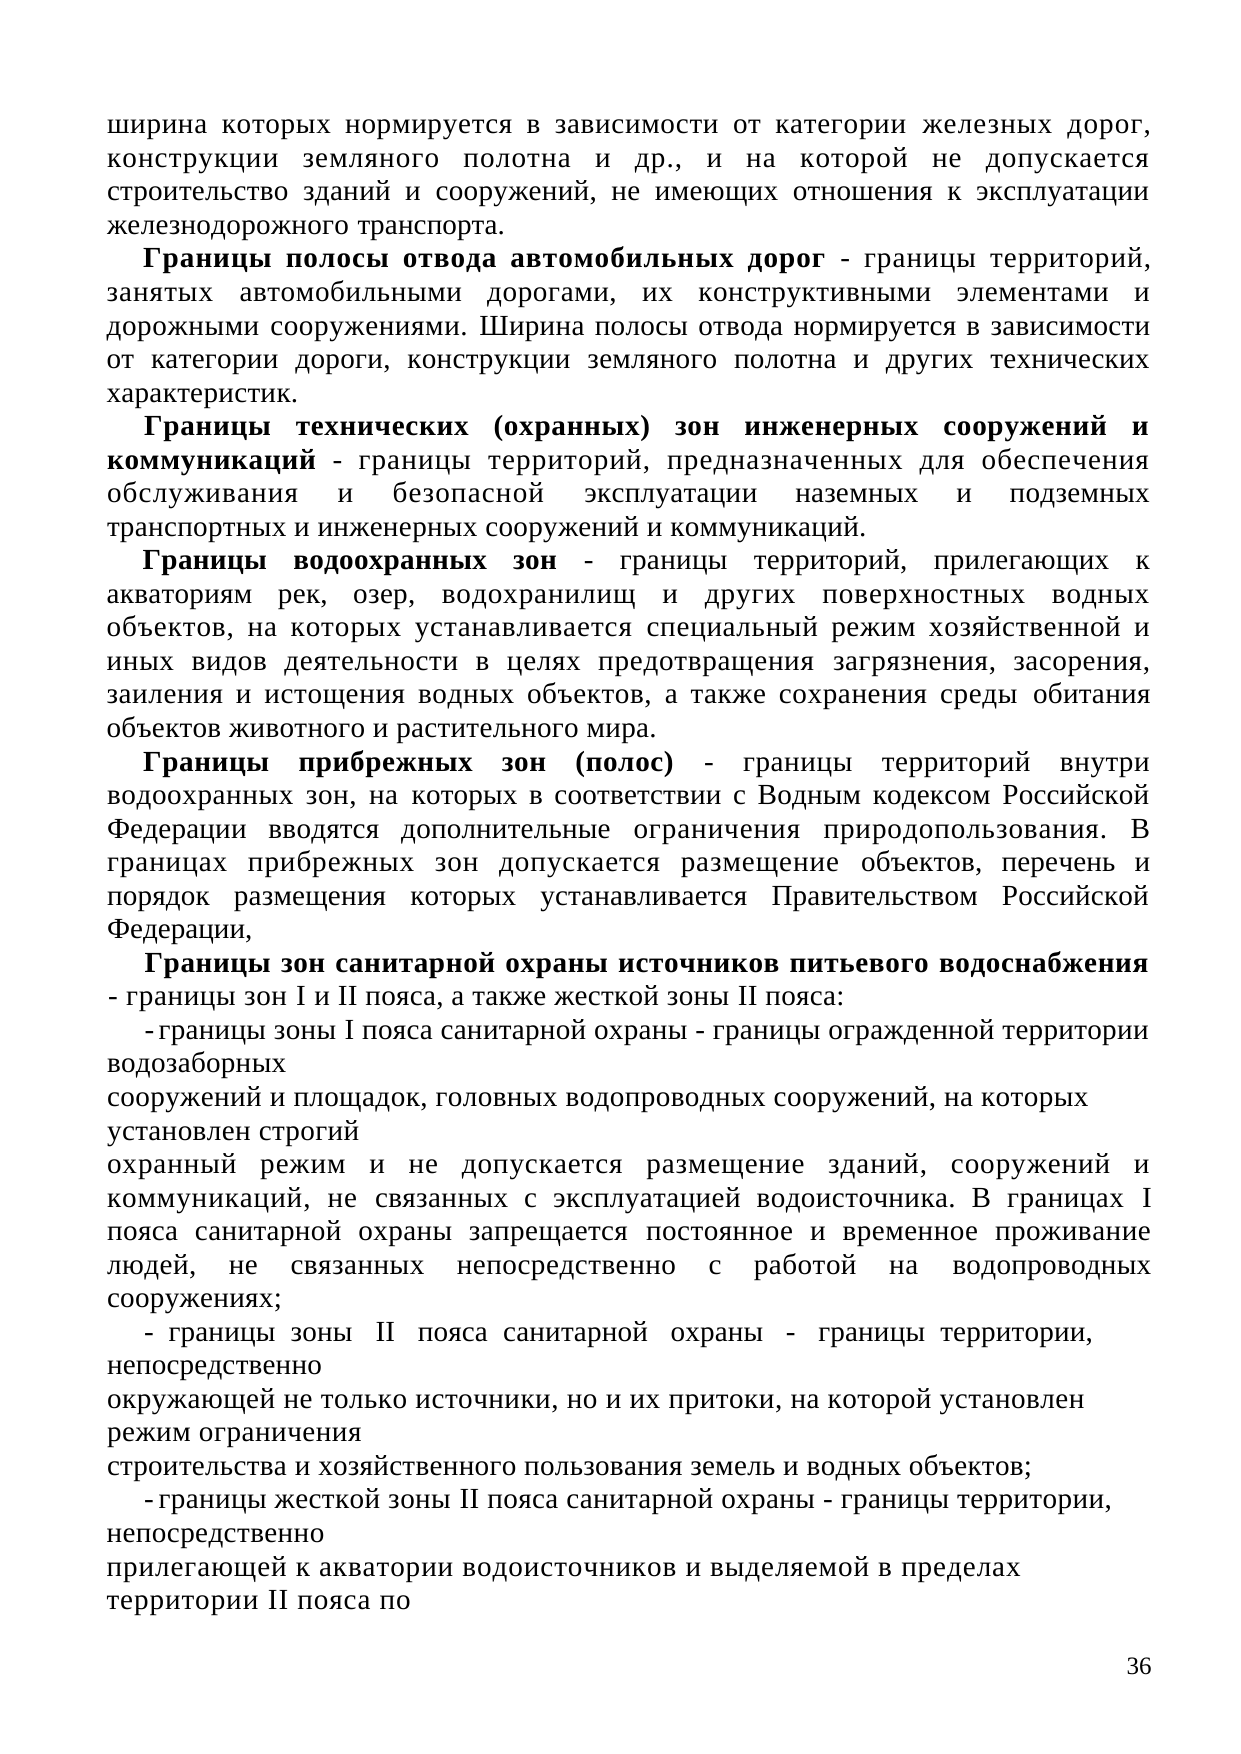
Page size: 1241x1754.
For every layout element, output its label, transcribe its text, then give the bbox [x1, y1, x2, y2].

text Границы полосы отвода автомобильных дорог - границы территорий, занятых автомобильными дорогами, их конструктивными элементами и дорожными сооружениями. Ширина полосы отвода нормируется в зависимости от категории дороги, конструкции земляного полотна и других технических характеристик. [106, 241, 1152, 408]
text - границы зоны I пояса санитарной охраны - границы огражденной территории водозаборных сооружений и площадок, головных водопроводных сооружений, на которых установлен строгий [107, 1012, 1152, 1146]
text Границы зон санитарной охраны источников питьевого водоснабжения - границы зон I и II пояса, а также жесткой зоны II пояса: [108, 945, 1151, 1012]
text Границы технических (охранных) зон инженерных сооружений и коммуникаций - границы территорий, предназначенных для обеспечения обслуживания и безопасной эксплуатации наземных и подземных транспортных и инженерных сооружений и коммуникаций. [107, 408, 1151, 542]
text Границы водоохранных зон - границы территорий, прилегающих к акваториям рек, озер, водохранилищ и других поверхностных водных объектов, на которых устанавливается специальный режим хозяйственной и иных видов деятельности в целях предотвращения загрязнения, засорения, заиления и истощения водных объектов, а также сохранения среды обитания объектов животного и растительного мира. [106, 542, 1151, 744]
text Границы прибрежных зон (полос) - границы территорий внутри водоохранных зон, на которых в соответствии с Водным кодексом Российской Федерации вводятся дополнительные ограничения природопользования. В границах прибрежных зон допускается размещение объектов, перечень и порядок размещения которых устанавливается Правительством Российской Федерации, [107, 744, 1151, 945]
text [107, 106, 1151, 241]
text - границы зоны II пояса санитарной охраны - границы территории, непосредственно окружающей не только источники, но и их притоки, на которой установлен режим ограничения строительства и хозяйственного пользования земель и водных объектов; [107, 1314, 1152, 1482]
text охранный режим и не допускается размещение зданий, сооружений и коммуникаций, не связанных с эксплуатацией водоисточника. В границах I пояса санитарной охраны запрещается постоянное и временное проживание людей, не связанных непосредственно с работой на водопроводных сооружениях; [107, 1146, 1152, 1314]
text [106, 1482, 1152, 1616]
